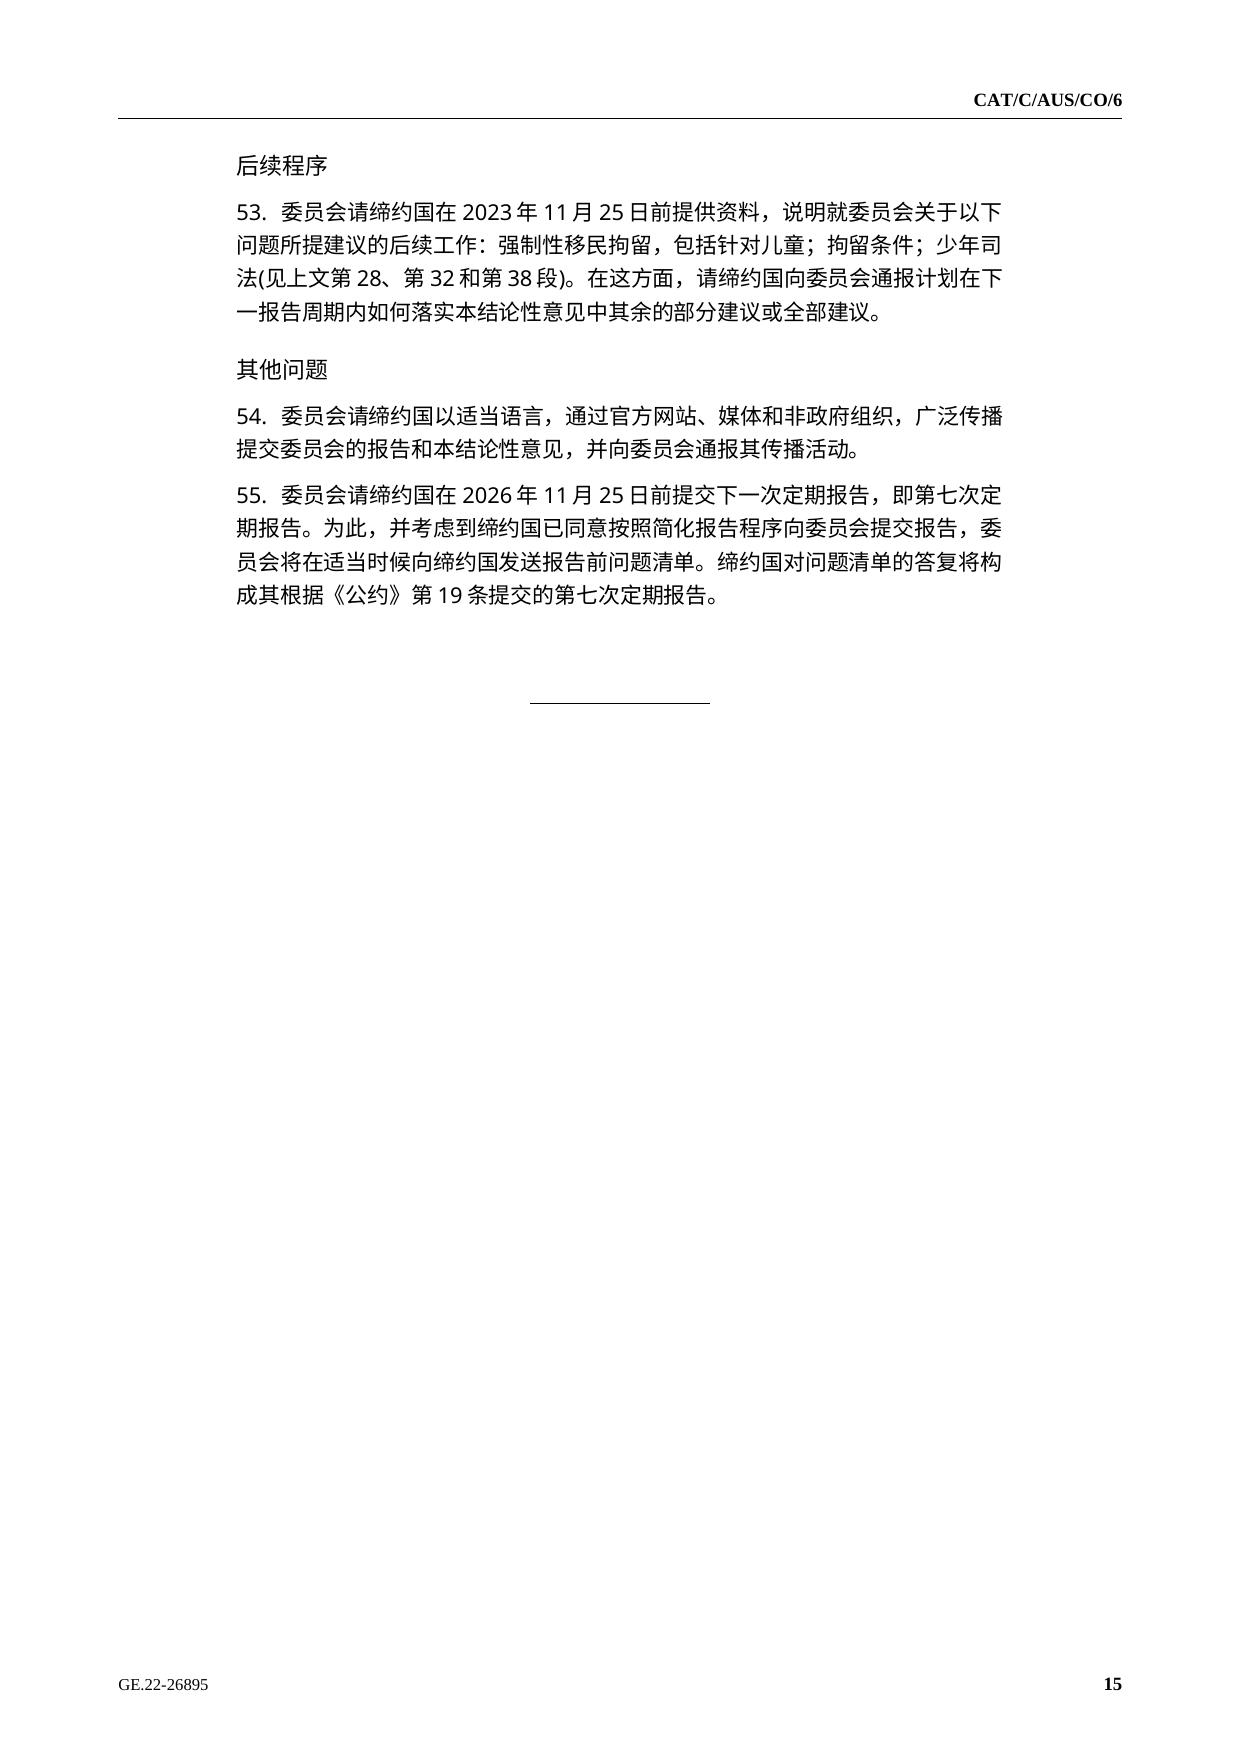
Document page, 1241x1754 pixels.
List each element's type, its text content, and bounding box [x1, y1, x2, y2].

text 其他问题 [118, 352, 1004, 385]
text 54. 委员会请缔约国以适当语言，通过官方网站、媒体和非政府组织，广泛传播提交委员会的报告和本结论性意见，并向委员会通报其传播活动。 [236, 398, 1004, 464]
text 53. 委员会请缔约国在2023年11月25日前提供资料，说明就委员会关于以下问题所提建议的后续工作：强制性移民拘留，包括针对儿童；拘留条件；少年司法(见上文第28、第32和第38段)。在这方面，请缔约国向委员会通报计划在下一报告周期内如何落实本结论性意见中其余的部分建议或全部建议。 [236, 193, 1004, 327]
text 后续程序 [118, 148, 1004, 181]
text 55. 委员会请缔约国在2026年11月25日前提交下一次定期报告，即第七次定期报告。为此，并考虑到缔约国已同意按照简化报告程序向委员会提交报告，委员会将在适当时候向缔约国发送报告前问题清单。缔约国对问题清单的答复将构成其根据《公约》第19条提交的第七次定期报告。 [236, 477, 1004, 610]
